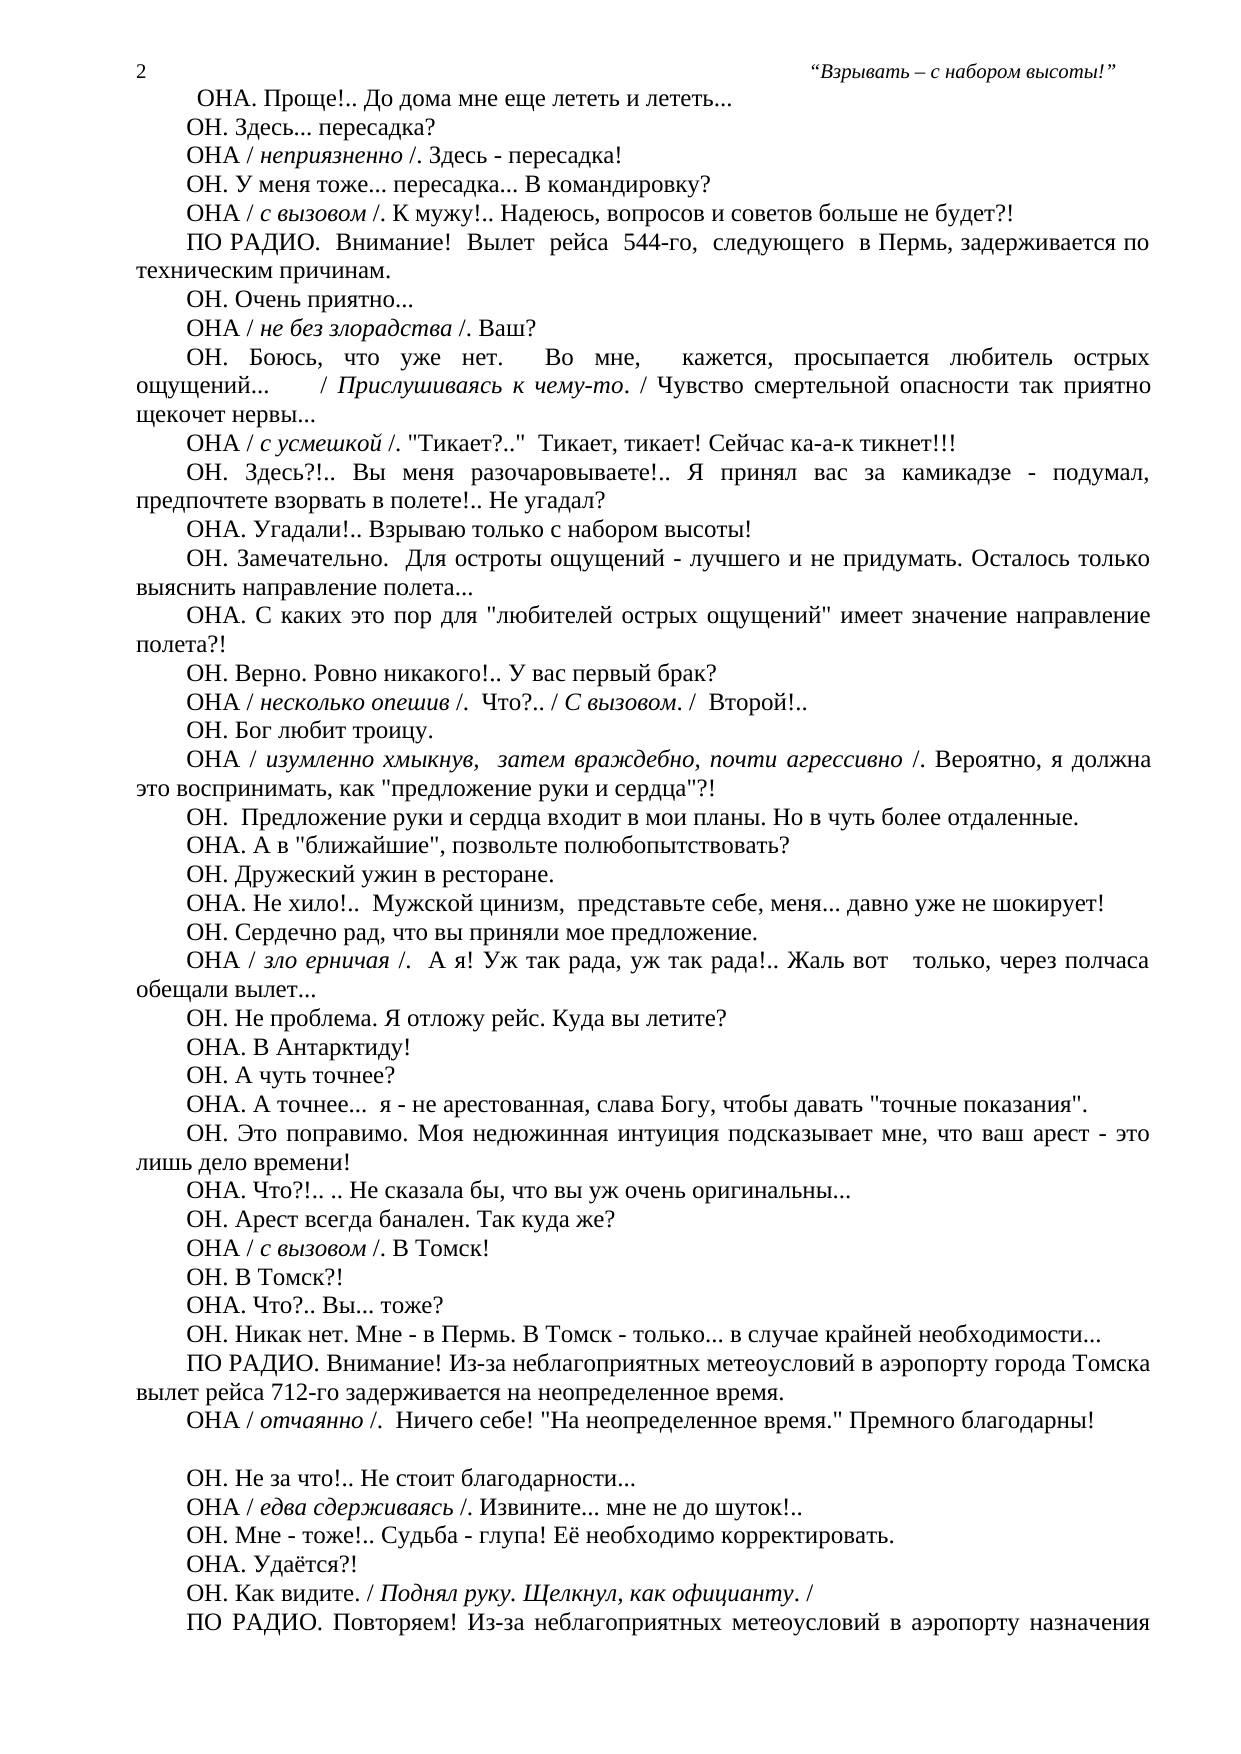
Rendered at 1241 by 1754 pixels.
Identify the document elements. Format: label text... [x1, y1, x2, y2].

text ОНА / неприязненно /. Здесь - пересадка! [136, 141, 1152, 169]
text ОН. Здесь?!.. Вы меня разочаровываете!.. Я принял вас за камикадзе - подумал, предпочтете взорвать в полете!.. Не угадал? [136, 457, 1152, 514]
text ПО РАДИО. Внимание! Из-за неблагоприятных метеоусловий в аэропорту города Томска вылет рейса 712-го задерживается на неопределенное время. [136, 1348, 1152, 1406]
text ОНА. С каких это пор для "любителей острых ощущений" имеет значение направление полета?! [136, 601, 1152, 658]
text ОН. А чуть точнее? [136, 1061, 1152, 1089]
text ОН. Никак нет. Мне - в Пермь. В Томск - только... в случае крайней необходимости... [136, 1319, 1152, 1348]
text ОНА / изумленно хмыкнув, затем враждебно, почти агрессивно /. Вероятно, я должна это воспринимать, как "предложение руки и сердца"?! [136, 744, 1152, 802]
text ОНА. Угадали!.. Взрываю только с набором высоты! [136, 514, 1152, 543]
text ОН. Не проблема. Я отложу рейс. Куда вы летите? [136, 1003, 1152, 1032]
text ОН. В Томск?! [136, 1262, 1152, 1291]
text ОН. Мне - тоже!.. Судьба - глупа! Её необходимо корректировать. [136, 1521, 1152, 1549]
text ОНА. А в "ближайшие", позвольте полюбопытствовать? [136, 831, 1152, 859]
text ОН. Не за что!.. Не стоит благодарности... [136, 1463, 1152, 1492]
text ПО РАДИО. Внимание! Вылет рейса 544-го, следующего в Пермь, задерживается по техническим причинам. [136, 227, 1152, 284]
text ОН. Это поправимо. Моя недюжинная интуиция подсказывает мне, что ваш арест - это лишь дело времени! [136, 1118, 1152, 1176]
text ОНА / с вызовом /. В Томск! [136, 1233, 1152, 1262]
text ОНА. Что?!.. .. Не сказала бы, что вы уж очень оригинальны... [136, 1176, 1152, 1204]
text ОН. Сердечно рад, что вы приняли мое предложение. [136, 917, 1152, 946]
text ОНА / с усмешкой /. "Тикает?.." Тикает, тикает! Сейчас ка-а-к тикнет!!! [136, 428, 1152, 457]
text ОН. Бог любит троицу. [136, 716, 1152, 744]
text ОНА. Удаётся?! [136, 1549, 1152, 1578]
text ОНА / несколько опешив /. Что?.. / С вызовом. / Второй!.. [136, 687, 1152, 716]
text ОНА. А точнее... я - не арестованная, слава Богу, чтобы давать "точные показания". [136, 1089, 1152, 1118]
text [136, 1607, 1152, 1636]
text ОН. Дружеский ужин в ресторане. [136, 859, 1152, 888]
text ОНА / едва сдерживаясь /. Извините... мне не до шуток!.. [136, 1492, 1152, 1521]
text ОН. У меня тоже... пересадка... В командировку? [136, 169, 1152, 198]
text ОН. Верно. Ровно никакого!.. У вас первый брак? [136, 658, 1152, 687]
text ОНА / зло ерничая /. А я! Уж так рада, уж так рада!.. Жаль вот только, через полчаса обещали вылет... [136, 946, 1152, 1003]
text ОН. Замечательно. Для остроты ощущений - лучшего и не придумать. Осталось только выяснить направление полета... [136, 543, 1152, 601]
text ОН. Очень приятно... [136, 284, 1152, 313]
text ОН. Арест всегда банален. Так куда же? [136, 1204, 1152, 1233]
text ОН. Как видите. / Поднял руку. Щелкнул, как официанту. / [136, 1578, 1152, 1607]
text ОНА / с вызовом /. К мужу!.. Надеюсь, вопросов и советов больше не будет?! [136, 198, 1152, 227]
text ОН. Здесь... пересадка? [136, 112, 1152, 141]
text ОН. Боюсь, что уже нет. Во мне, кажется, просыпается любитель острых ощущений... / Прислушиваясь к чему-то. / Чувство смертельной опасности так приятно щекочет нервы... [136, 342, 1152, 428]
text ОНА / отчаянно /. Ничего себе! "На неопределенное время." Премного благодарны! [136, 1406, 1152, 1434]
text ОНА. Не хило!.. Мужской цинизм, представьте себе, меня... давно уже не шокирует! [136, 888, 1152, 917]
text ОНА. Проще!.. До дома мне еще лететь и лететь... [136, 83, 1152, 112]
text ОНА. В Антарктиду! [136, 1032, 1152, 1061]
text ОН. Предложение руки и сердца входит в мои планы. Но в чуть более отдаленные. [136, 802, 1152, 831]
text ОНА / не без злорадства /. Ваш? [136, 313, 1152, 342]
text ОНА. Что?.. Вы... тоже? [136, 1291, 1152, 1319]
